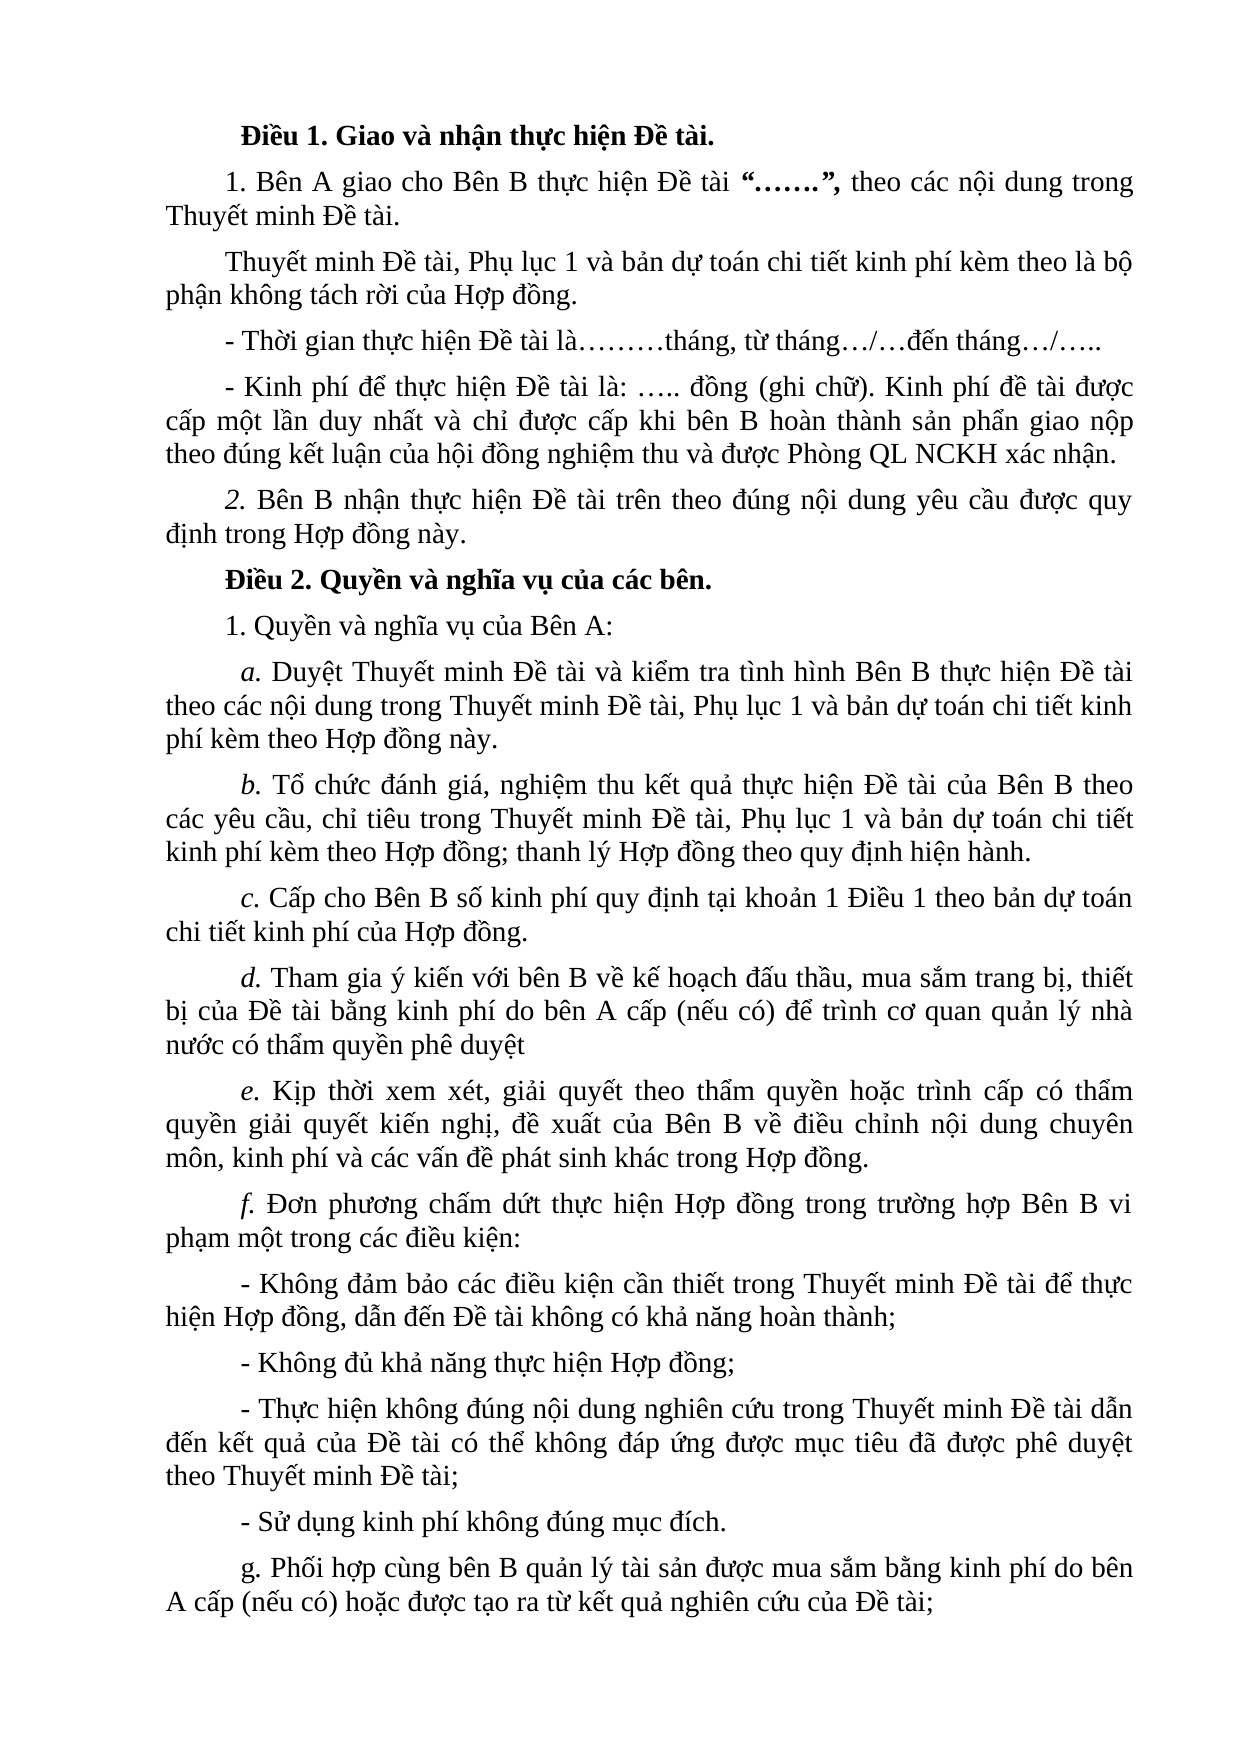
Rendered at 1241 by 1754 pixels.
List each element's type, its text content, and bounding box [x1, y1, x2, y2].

text 1. Bên A giao cho Bên B thực hiện Đề tài “…….”, theo các nội dung trong Thuyết minh Đề tài. [165, 164, 1134, 231]
text b. Tổ chức đánh giá, nghiệm thu kết quả thực hiện Đề tài của Bên B theo các yêu cầu, chỉ tiêu trong Thuyết minh Đề tài, Phụ lục 1 và bản dự toán chi tiết kinh phí kèm theo Hợp đồng; thanh lý Hợp đồng theo quy định hiện hành. [165, 767, 1134, 868]
text g. Phối hợp cùng bên B quản lý tài sản được mua sắm bằng kinh phí do bên A cấp (nếu có) hoặc được tạo ra từ kết quả nghiên cứu của Đề tài; [165, 1551, 1134, 1618]
text Điều 1. Giao và nhận thực hiện Đề tài. [165, 118, 1134, 152]
text c. Cấp cho Bên B số kinh phí quy định tại khoản 1 Điều 1 theo bản dự toán chi tiết kinh phí của Hợp đồng. [165, 880, 1134, 947]
text a. Duyệt Thuyết minh Đề tài và kiểm tra tình hình Bên B thực hiện Đề tài theo các nội dung trong Thuyết minh Đề tài, Phụ lục 1 và bản dự toán chi tiết kinh phí kèm theo Hợp đồng này. [165, 654, 1134, 755]
text f. Đơn phương chấm dứt thực hiện Hợp đồng trong trường hợp Bên B vi phạm một trong các điều kiện: [165, 1186, 1134, 1253]
text 1. Quyền và nghĩa vụ của Bên A: [165, 608, 1134, 642]
text - Kinh phí để thực hiện Đề tài là: ….. đồng (ghi chữ). Kinh phí đề tài được cấp một lần duy nhất và chỉ được cấp khi bên B hoàn thành sản phẩn giao nộp theo đúng kết luận của hội đồng nghiệm thu và được Phòng QL NCKH xác nhận. [165, 369, 1134, 470]
text - Sử dụng kinh phí không đúng mục đích. [165, 1504, 1134, 1538]
text e. Kịp thời xem xét, giải quyết theo thẩm quyền hoặc trình cấp có thẩm quyền giải quyết kiến nghị, đề xuất của Bên B về điều chỉnh nội dung chuyên môn, kinh phí và các vấn đề phát sinh khác trong Hợp đồng. [165, 1073, 1134, 1174]
text - Không đảm bảo các điều kiện cần thiết trong Thuyết minh Đề tài để thực hiện Hợp đồng, dẫn đến Đề tài không có khả năng hoàn thành; [165, 1266, 1134, 1333]
text - Thực hiện không đúng nội dung nghiên cứu trong Thuyết minh Đề tài dẫn đến kết quả của Đề tài có thể không đáp ứng được mục tiêu đã được phê duyệt theo Thuyết minh Đề tài; [165, 1391, 1134, 1492]
text 2. Bên B nhận thực hiện Đề tài trên theo đúng nội dung yêu cầu được quy định trong Hợp đồng này. [165, 482, 1134, 549]
text d. Tham gia ý kiến với bên B về kế hoạch đấu thầu, mua sắm trang bị, thiết bị của Đề tài bằng kinh phí do bên A cấp (nếu có) để trình cơ quan quản lý nhà nước có thẩm quyền phê duyệt [165, 960, 1134, 1061]
text Điều 2. Quyền và nghĩa vụ của các bên. [165, 562, 1134, 596]
text - Thời gian thực hiện Đề tài là………tháng, từ tháng…/…đến tháng…/….. [165, 323, 1134, 357]
text - Không đủ khả năng thực hiện Hợp đồng; [165, 1345, 1134, 1379]
text Thuyết minh Đề tài, Phụ lục 1 và bản dự toán chi tiết kinh phí kèm theo là bộ phận không tách rời của Hợp đồng. [165, 244, 1134, 311]
